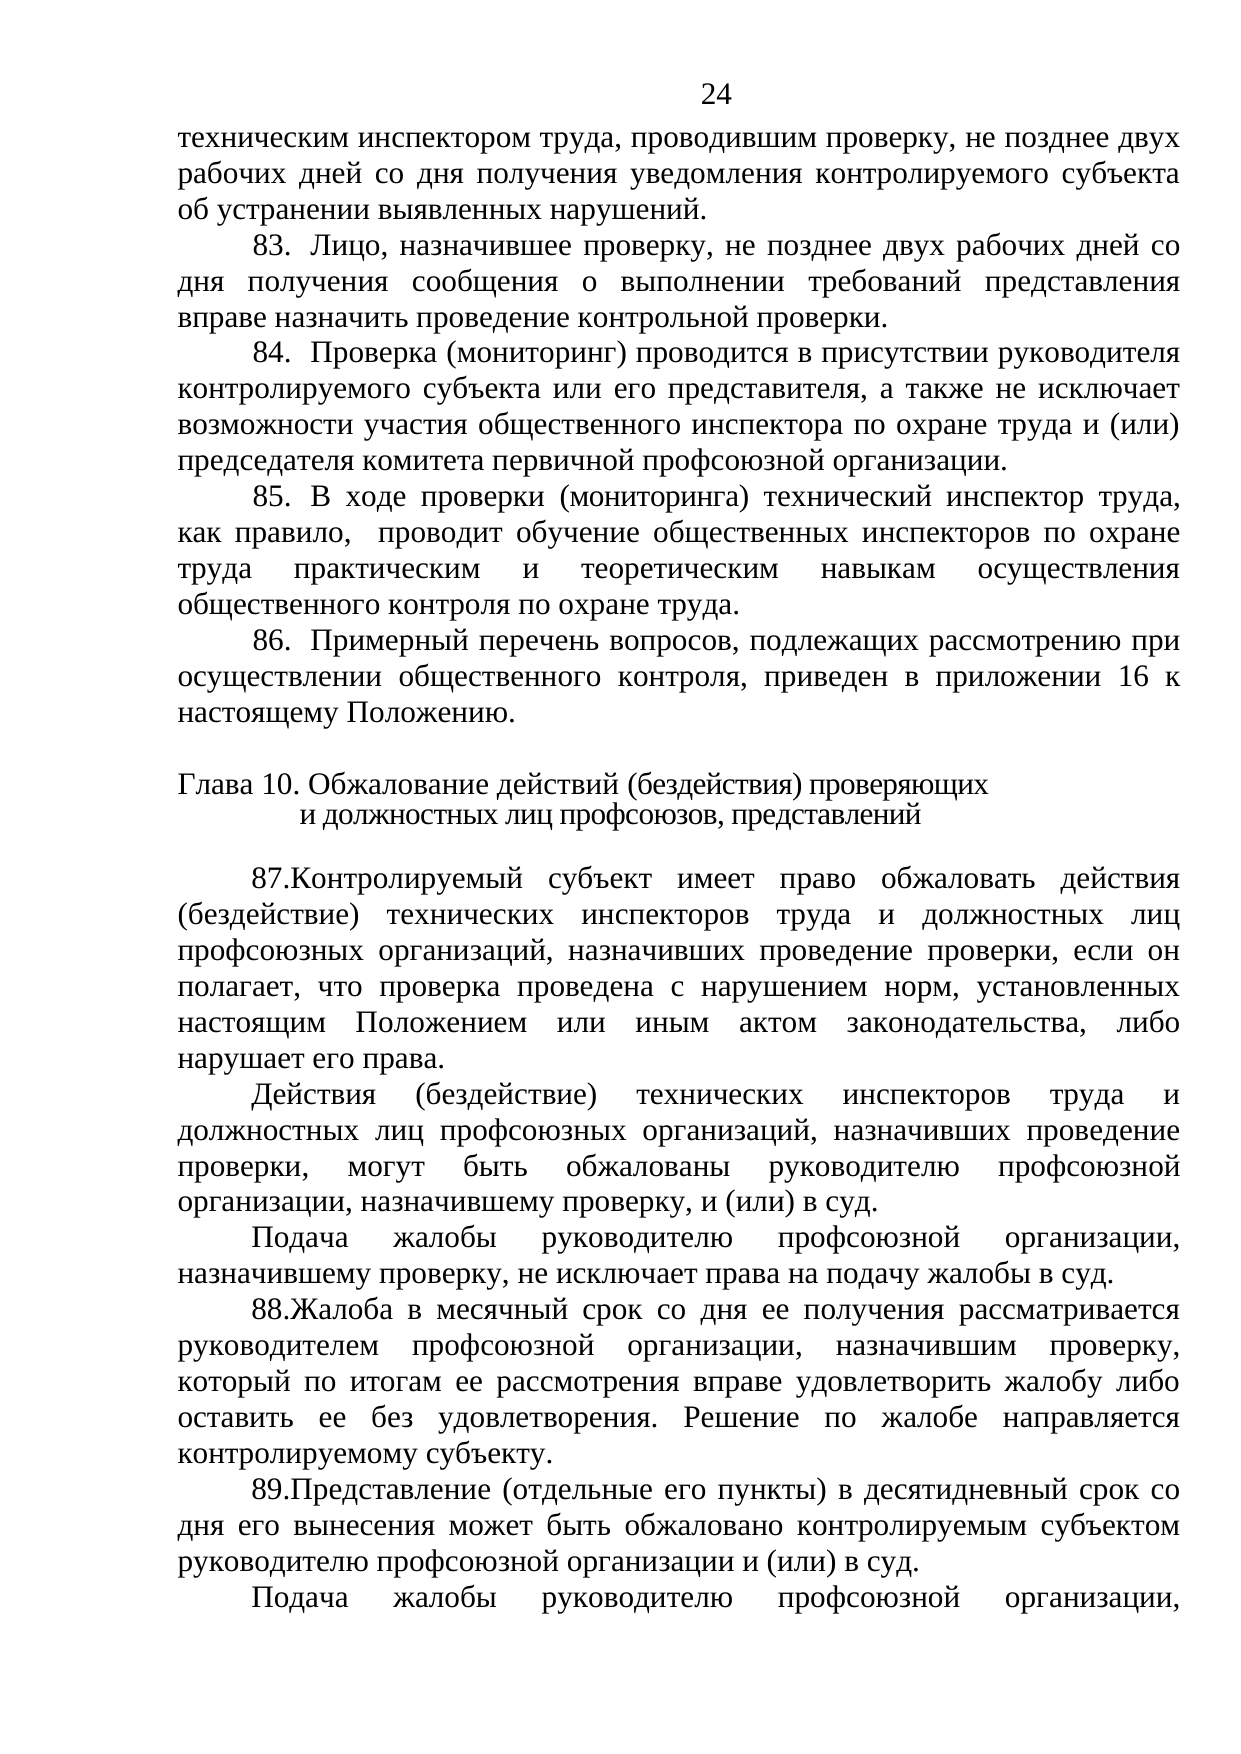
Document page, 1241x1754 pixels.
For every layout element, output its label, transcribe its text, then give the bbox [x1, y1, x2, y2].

list В ходе проверки (мониторинга) технический инспектор труда, как правило, проводит обучение общественных инспекторов по охране труда практическим и теоретическим навыкам осуществления общественного контроля по охране труда.⁭ [177, 477, 1181, 621]
list Примерный перечень вопросов, подлежащих рассмотрению при осуществлении общественного контроля, приведен в приложении 16 к настоящему Положению. [177, 621, 1181, 729]
list Представление (отдельные его пункты) в десятидневный срок со дня его вынесения может быть обжаловано контролируемым субъектом руководителю профсоюзной организации и (или) в суд. [177, 1470, 1181, 1578]
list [177, 118, 1181, 226]
text Глава 10. Обжалование действий (бездействия) проверяющих [177, 765, 1181, 801]
text Подача жалобы руководителю профсоюзной организации, назначившему проверку, не исключает права на подачу жалобы в суд. [177, 1219, 1181, 1291]
list Контролируемый субъект имеет право обжаловать действия (бездействие) технических инспекторов труда и должностных лиц профсоюзных организаций, назначивших проведение проверки, если он полагает, что проверка проведена с нарушением норм, установленных настоящим Положением или иным актом законодательства, либо нарушает его права. [177, 859, 1181, 1075]
list Проверка (мониторинг) проводится в присутствии руководителя контролируемого субъекта или его представителя, а также не исключает возможности участия общественного инспектора по охране труда и (или) председателя комитета первичной профсоюзной организации.⁭ [177, 334, 1181, 477]
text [177, 1578, 1181, 1614]
text Действия (бездействие) технических инспекторов труда и должностных лиц профсоюзных организаций, назначивших проведение проверки, могут быть обжалованы руководителю профсоюзной организации, назначившему проверку, и (или) в суд. [177, 1075, 1181, 1219]
text и должностных лиц профсоюзов, представлений [177, 801, 1181, 830]
list Лицо, назначившее проверку, не позднее двух рабочих дней со дня получения сообщения о выполнении требований представления вправе назначить проведение контрольной проверки. [177, 226, 1181, 334]
list Жалоба в месячный срок со дня ее получения рассматривается руководителем профсоюзной организации, назначившим проверку, который по итогам ее рассмотрения вправе удовлетворить жалобу либо оставить ее без удовлетворения. Решение по жалобе направляется контролируемому субъекту. [177, 1291, 1181, 1470]
